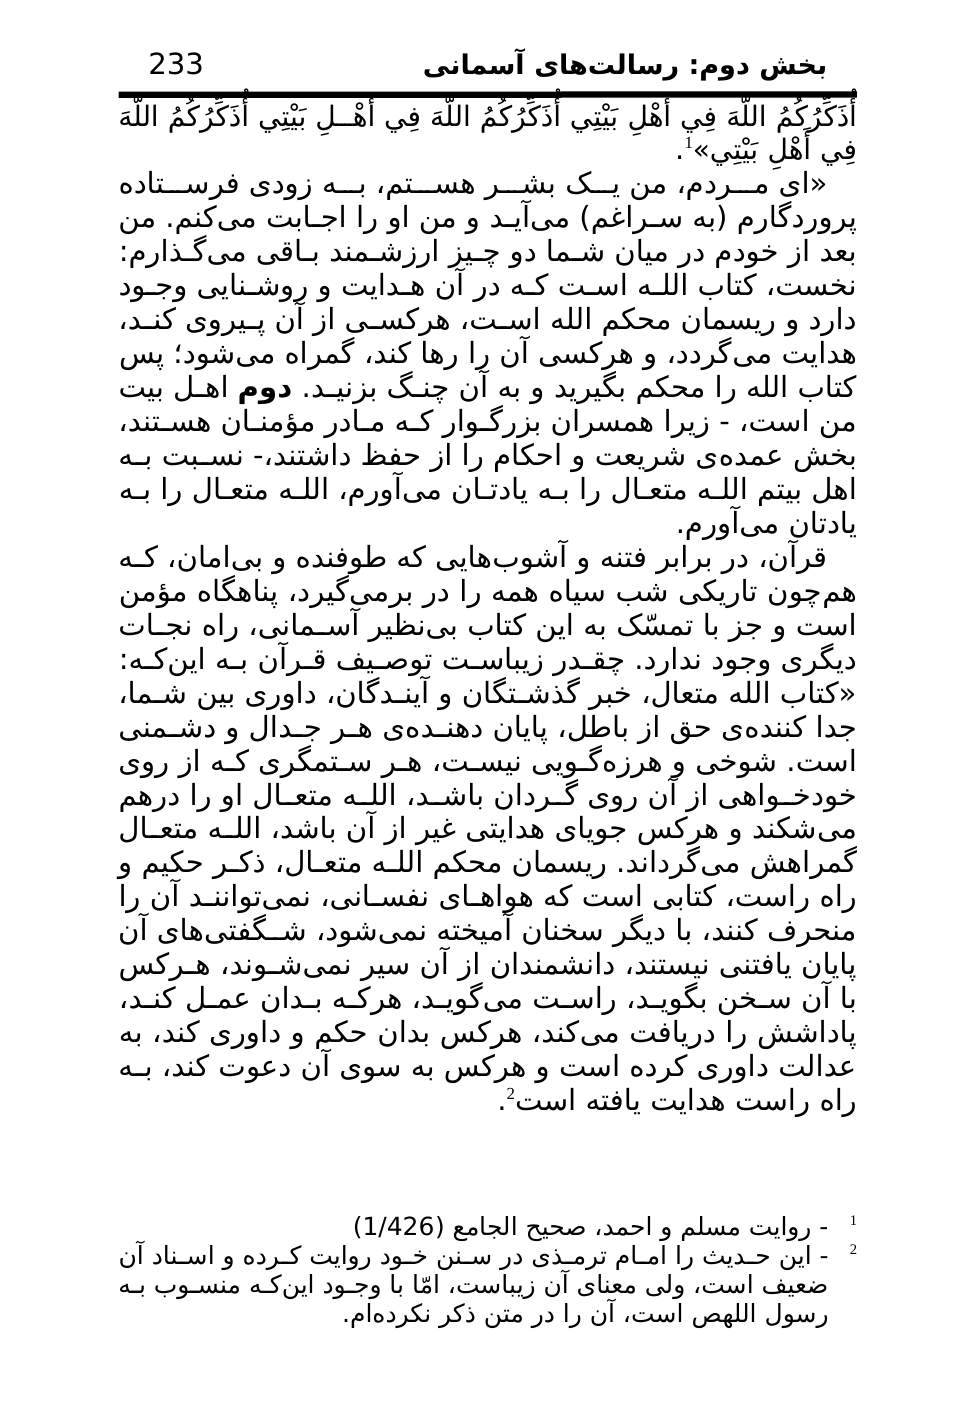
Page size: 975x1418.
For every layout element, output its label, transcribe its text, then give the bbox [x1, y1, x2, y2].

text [118, 100, 857, 167]
text قرآن، در برابر فتنه و آشوب‌هایی که طوفنده و بی‌امان، که هم‌چون تاریکی شب سیاه همه را در برمی‌گیرد، پناهگاه مؤمن است و جز با تمسّک به این کتاب بی‌نظیر آسمانی، راه نجات دیگری وجود ندارد. چقدر زیباست توصیف قرآن به این‌که: «کتاب الله متعال، خبر گذشتگان و آیندگان، داوری بین شما، جدا کننده‌ی حق از باطل‌، پایان دهنده‌ی هر جدال و دشمنی است. شوخی و هرزه‌گویی نیست، هر ستمگری که از روی خودخواهی از آن روی گردان باشد، الله متعال او را درهم می‌شکند و هرکس جویای هدایتی غیر از آن باشد، الله متعال گمراهش می‌گرداند. ریسمان محکم الله متعال، ذکر حکیم و راه راست، کتابی است که هواهای نفسانی، نمی‌توانند آن را منحرف کنند، با دیگر سخنان آمیخته نمی‌شود، شگفتی‌های آن پایان یافتنی نیستند، دانشمندان از آن سیر نمی‌شوند، هرکس با ‌آن سخن بگوید، راست می‌گوید، هرکه بدان عمل کند، پاداشش را دریافت می‌کند، هرکس بدان حکم و داوری کند، به عدالت داوری کرده است و هرکس به سوی آن دعوت کند، به راه راست هدایت یافته است. [118, 540, 857, 1117]
text «ای مردم، من یک بشر هستم، به زودی فرستاده پروردگارم (به سراغم) می‌آید و من او را اجابت می‌کنم. من بعد از خودم در میان شما دو چیز ارزشمند باقی می‌گذارم: نخست، کتاب الله است که در آن هدایت و روشنایی وجود دارد و ریسمان محکم الله است، هرکسی از آن پیروی کند، هدایت می‌گردد، و هرکسی آن را رها کند، گمراه می‌شود؛ پس کتاب الله را محکم بگیرید و به آن چنگ بزنید. دوم اهل بیت من است، - زیرا همسران بزرگوار که مادر مؤمنان هستند، بخش عمده‌ی شریعت و احکام را از حفظ داشتند،- نسبت به اهل بیتم الله متعال را به یادتان می‌آورم، الله متعال را به یادتان می‌آورم. [118, 167, 857, 540]
